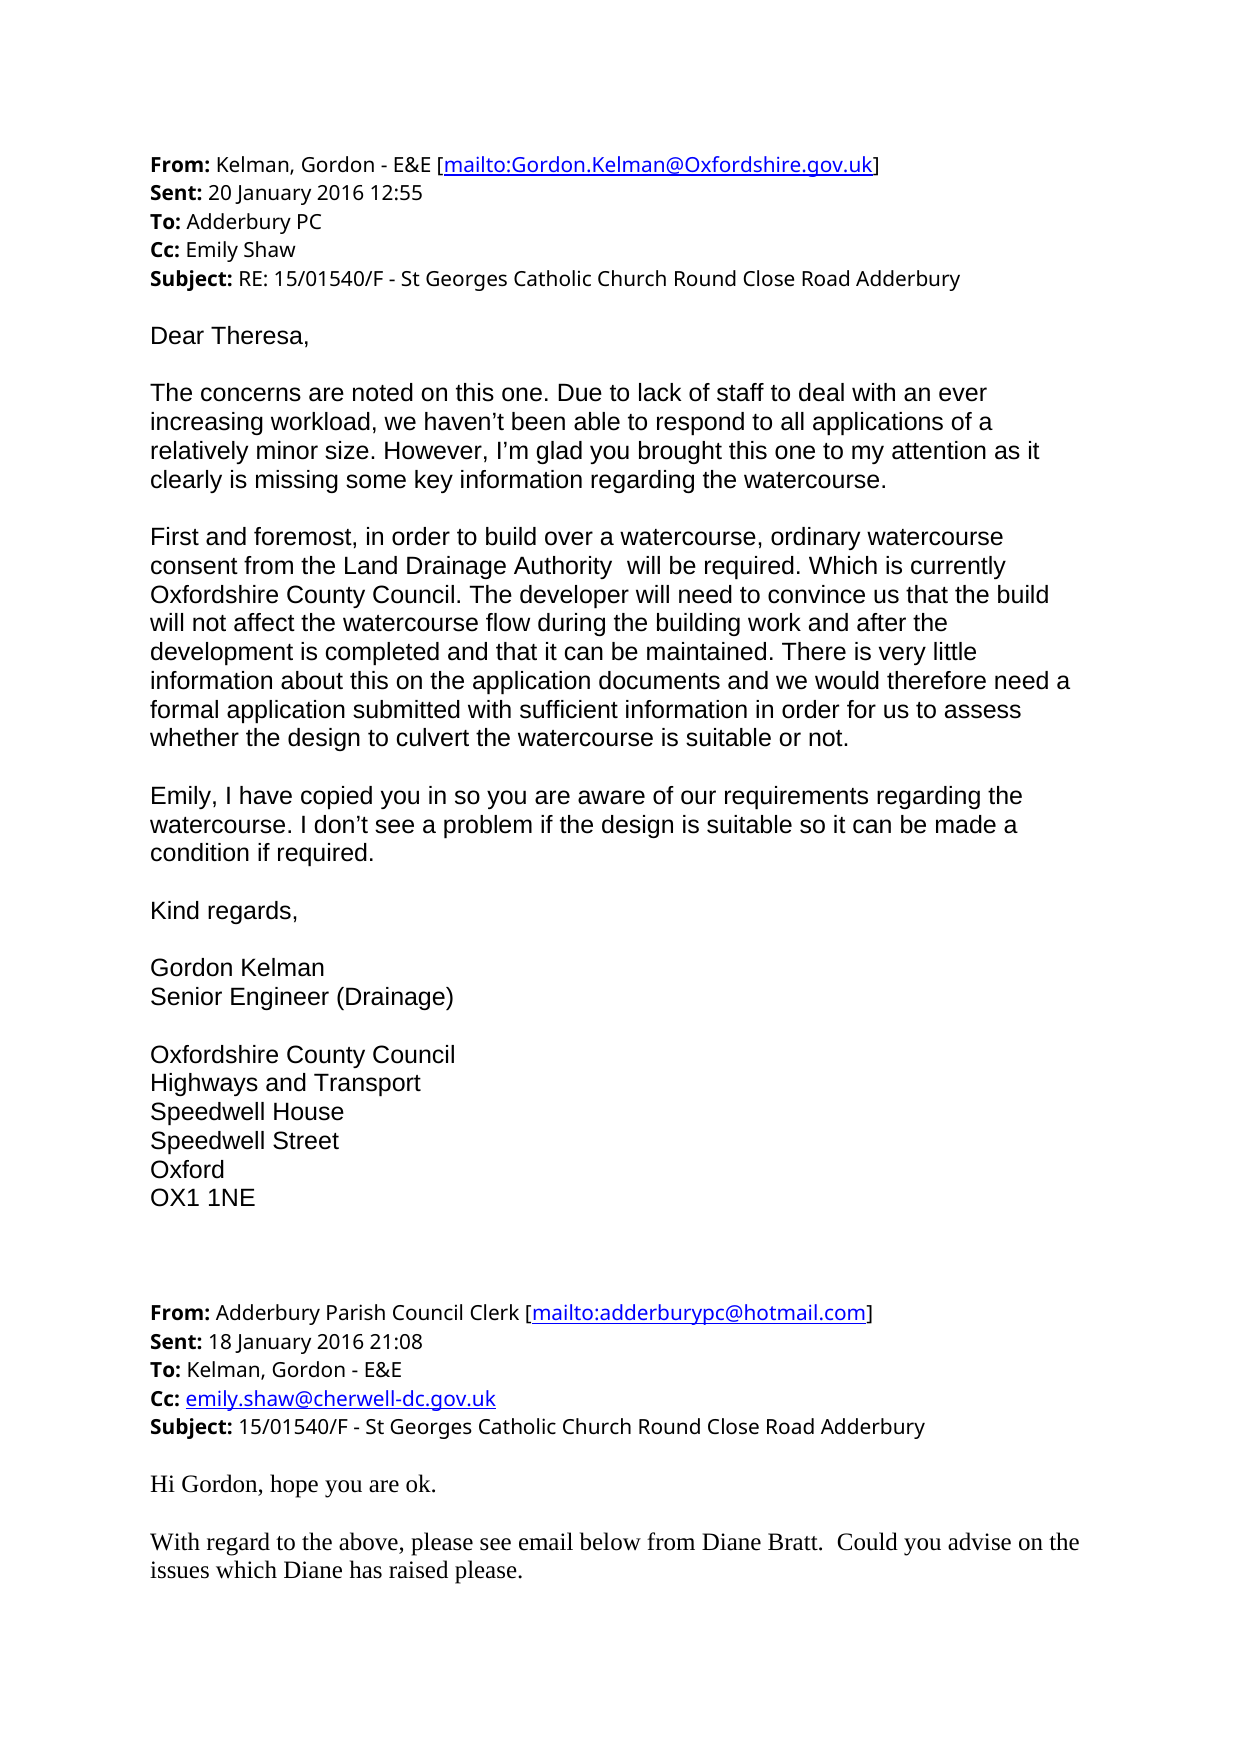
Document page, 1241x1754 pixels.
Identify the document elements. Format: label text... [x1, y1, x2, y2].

text Speedwell Street [150, 1126, 1090, 1155]
text From: Kelman, Gordon - E&E [mailto:Gordon.Kelman@Oxfordshire.gov.uk] Sent: 20 January 2016 12:55 To: Adderbury PC Cc: Emily Shaw Subject: RE: 15/01540/F - St Georges Catholic Church Round Close Road Adderbury [150, 150, 1090, 292]
text The concerns are noted on this one. Due to lack of staff to deal with an ever increasing workload, we haven’t been able to respond to all applications of a relatively minor size. However, I’m glad you brought this one to my attention as it clearly is missing some key information regarding the watercourse. [150, 378, 1090, 493]
text Kind regards, [150, 896, 1090, 925]
text Speedwell House [150, 1097, 1090, 1126]
text Oxford [150, 1155, 1090, 1183]
text Oxfordshire County Council [150, 1040, 1090, 1068]
text From: Adderbury Parish Council Clerk [mailto:adderburypc@hotmail.com] Sent: 18 January 2016 21:08 To: Kelman, Gordon - E&E Cc: emily.shaw@cherwell-dc.gov.uk Subject: 15/01540/F - St Georges Catholic Church Round Close Road Adderbury [150, 1298, 1090, 1441]
text Senior Engineer (Drainage) [150, 982, 1090, 1011]
text First and foremost, in order to build over a watercourse, ordinary watercourse consent from the Land Drainage Authority will be required. Which is currently Oxfordshire County Council. The developer will need to convince us that the build will not affect the watercourse flow during the building work and after the development is completed and that it can be maintained. There is very little information about this on the application documents and we would therefore need a formal application submitted with sufficient information in order for us to assess whether the design to culvert the watercourse is suitable or not. [150, 522, 1090, 752]
text Highways and Transport [150, 1068, 1090, 1097]
text With regard to the above, please see email below from Diane Bratt. Could you advise on the issues which Diane has raised please. [150, 1527, 1090, 1584]
text OX1 1NE [150, 1183, 1090, 1212]
text Emily, I have copied you in so you are aware of our requirements regarding the watercourse. I don’t see a problem if the design is suitable so it can be made a condition if required. [150, 781, 1090, 867]
text Hi Gordon, hope you are ok. [150, 1469, 1090, 1498]
text Dear Theresa, [150, 321, 1090, 350]
text Gordon Kelman [150, 953, 1090, 982]
